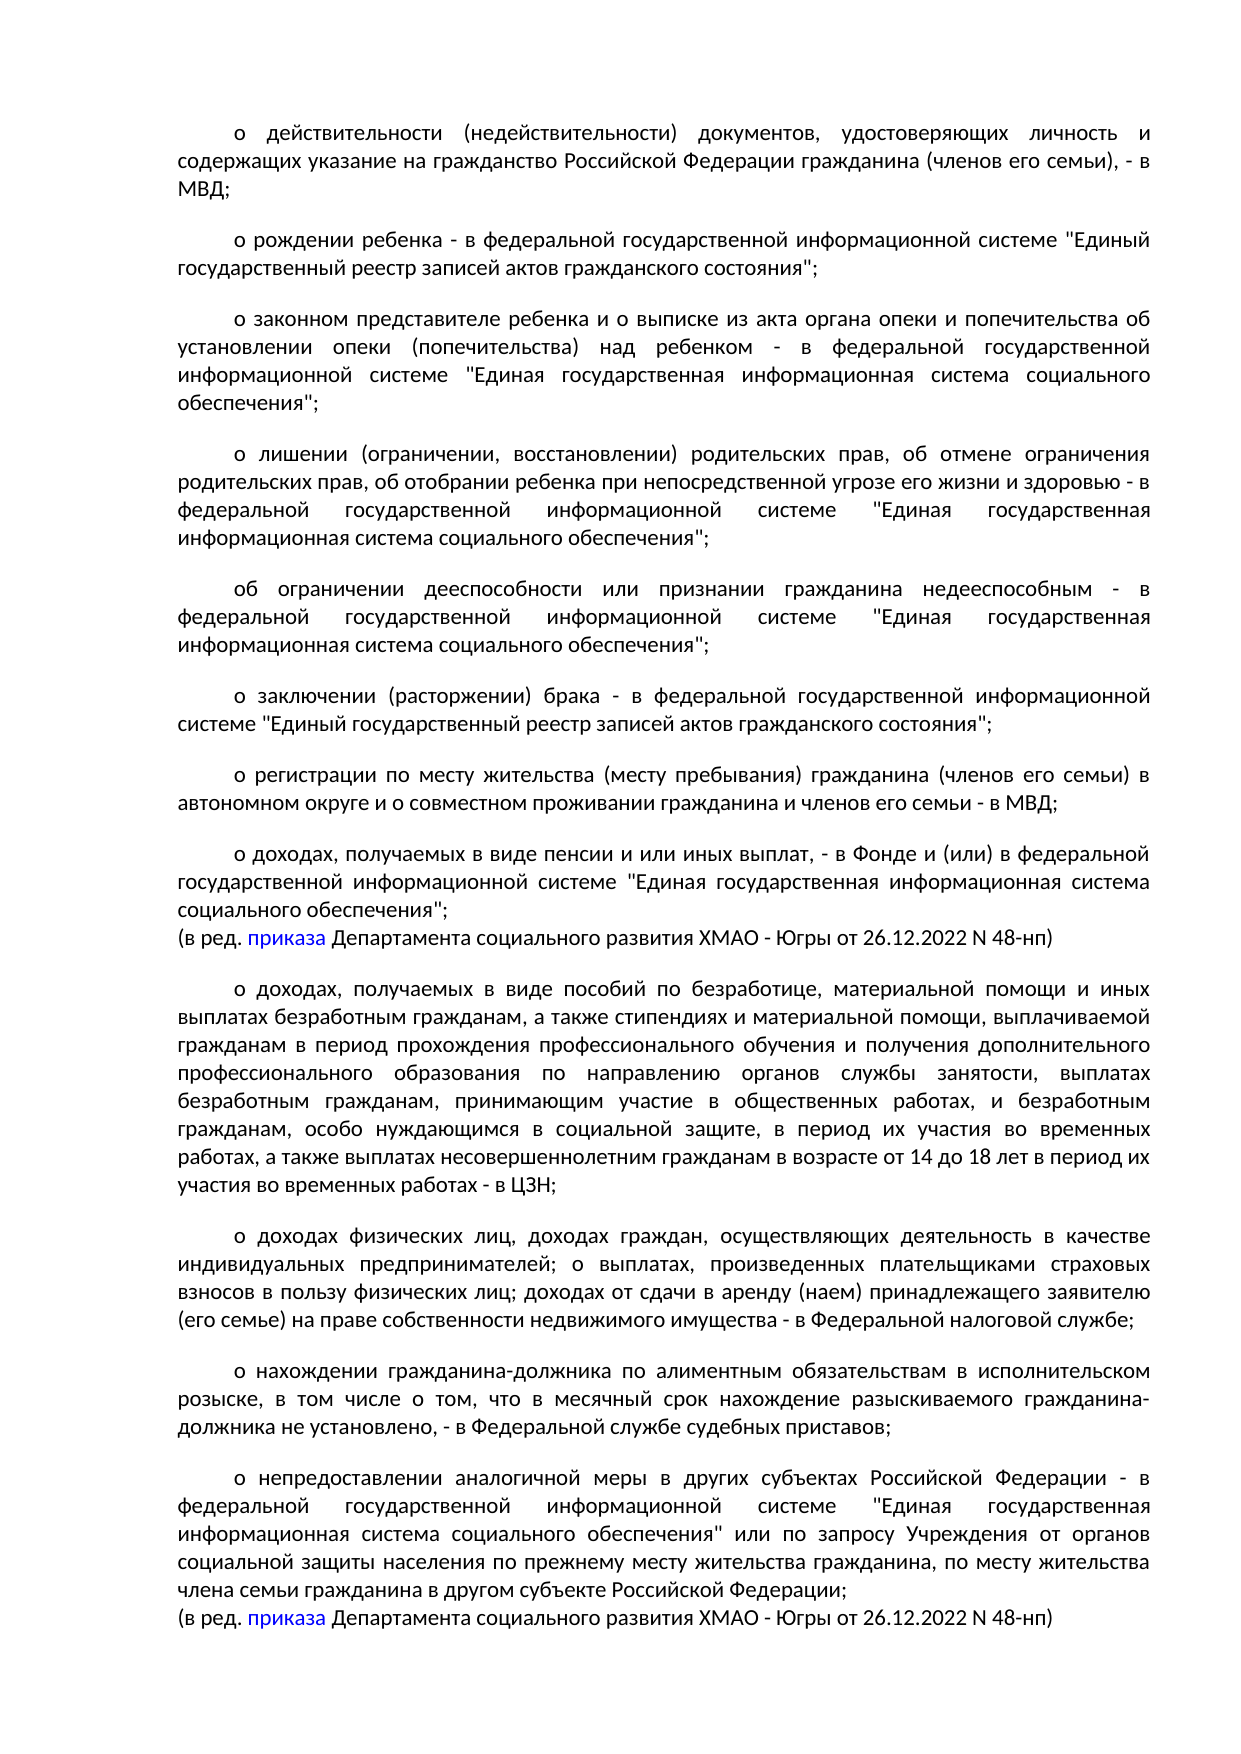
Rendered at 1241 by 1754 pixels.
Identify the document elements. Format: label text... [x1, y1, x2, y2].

text о доходах, получаемых в виде пенсии и или иных выплат, - в Фонде и (или) в федеральной государственной информационной системе "Единая государственная информационная система социального обеспечения"; [177, 839, 1152, 923]
text о доходах, получаемых в виде пособий по безработице, материальной помощи и иных выплатах безработным гражданам, а также стипендиях и материальной помощи, выплачиваемой гражданам в период прохождения профессионального обучения и получения дополнительного профессионального образования по направлению органов службы занятости, выплатах безработным гражданам, принимающим участие в общественных работах, и безработным гражданам, особо нуждающимся в социальной защите, в период их участия во временных работах, а также выплатах несовершеннолетним гражданам в возрасте от 14 до 18 лет в период их участия во временных работах - в ЦЗН; [177, 974, 1152, 1198]
text о рождении ребенка - в федеральной государственной информационной системе "Единый государственный реестр записей актов гражданского состояния"; [177, 225, 1152, 281]
text о действительности (недействительности) документов, удостоверяющих личность и содержащих указание на гражданство Российской Федерации гражданина (членов его семьи), - в МВД; [177, 118, 1152, 202]
text о нахождении гражданина-должника по алиментным обязательствам в исполнительском розыске, в том числе о том, что в месячный срок нахождение разыскиваемого гражданина-должника не установлено, - в Федеральной службе судебных приставов; [177, 1356, 1152, 1440]
text о заключении (расторжении) брака - в федеральной государственной информационной системе "Единый государственный реестр записей актов гражданского состояния"; [177, 681, 1152, 737]
text о непредоставлении аналогичной меры в других субъектах Российской Федерации - в федеральной государственной информационной системе "Единая государственная информационная система социального обеспечения" или по запросу Учреждения от органов социальной защиты населения по прежнему месту жительства гражданина, по месту жительства члена семьи гражданина в другом субъекте Российской Федерации; [177, 1463, 1152, 1603]
text (в ред. приказа Департамента социального развития ХМАО - Югры от 26.12.2022 N 48-нп) [177, 1603, 1152, 1631]
text (в ред. приказа Департамента социального развития ХМАО - Югры от 26.12.2022 N 48-нп) [177, 923, 1152, 951]
text о регистрации по месту жительства (месту пребывания) гражданина (членов его семьи) в автономном округе и о совместном проживании гражданина и членов его семьи - в МВД; [177, 760, 1152, 816]
text о доходах физических лиц, доходах граждан, осуществляющих деятельность в качестве индивидуальных предпринимателей; о выплатах, произведенных плательщиками страховых взносов в пользу физических лиц; доходах от сдачи в аренду (наем) принадлежащего заявителю (его семье) на праве собственности недвижимого имущества - в Федеральной налоговой службе; [177, 1221, 1152, 1333]
text о законном представителе ребенка и о выписке из акта органа опеки и попечительства об установлении опеки (попечительства) над ребенком - в федеральной государственной информационной системе "Единая государственная информационная система социального обеспечения"; [177, 304, 1152, 416]
text о лишении (ограничении, восстановлении) родительских прав, об отмене ограничения родительских прав, об отобрании ребенка при непосредственной угрозе его жизни и здоровью - в федеральной государственной информационной системе "Единая государственная информационная система социального обеспечения"; [177, 439, 1152, 551]
text об ограничении дееспособности или признании гражданина недееспособным - в федеральной государственной информационной системе "Единая государственная информационная система социального обеспечения"; [177, 574, 1152, 658]
